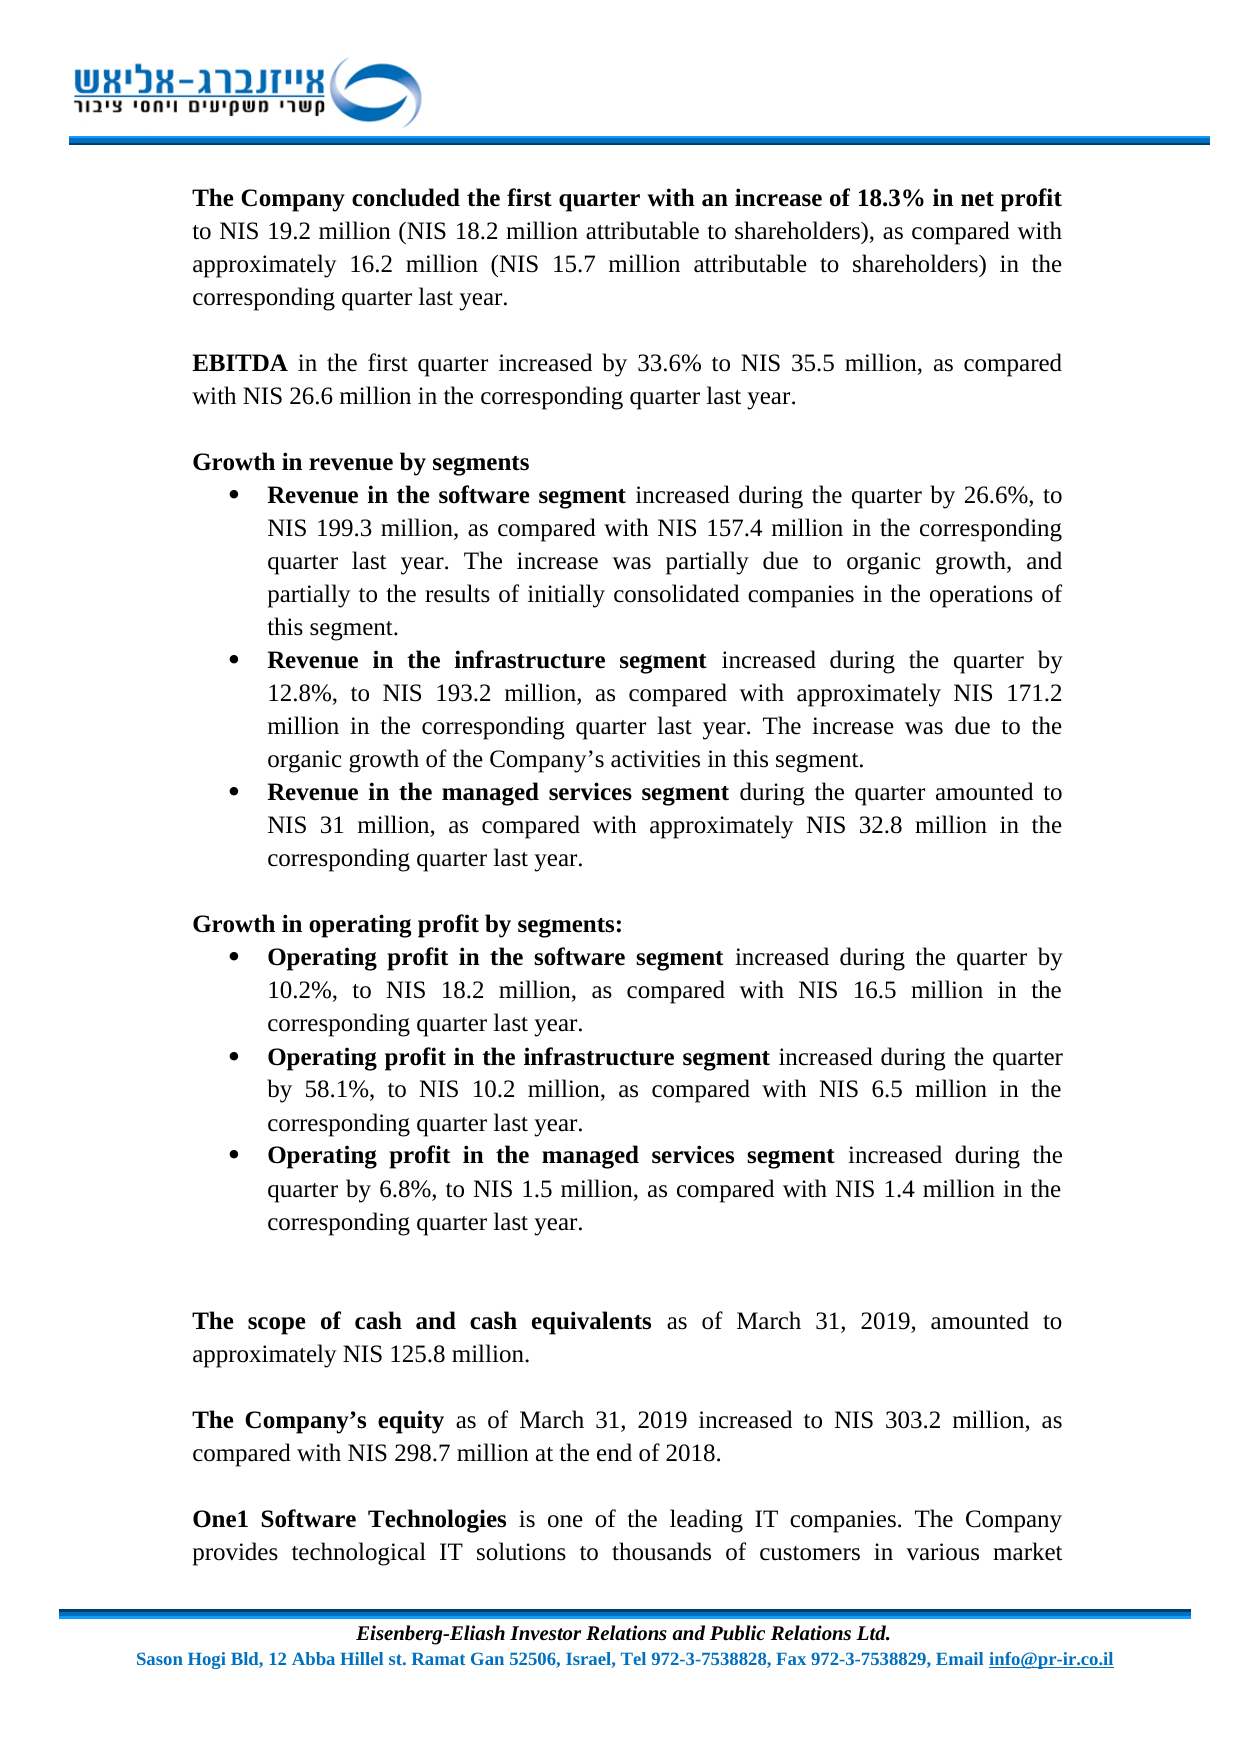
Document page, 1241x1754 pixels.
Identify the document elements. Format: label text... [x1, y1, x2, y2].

list Operating profit in the infrastructure segment increased during the quarter by 58.1%, to NIS 10.2 million, as compared with NIS 6.5 million in the corresponding quarter last year. [229, 1042, 1063, 1136]
list Operating profit in the managed services segment increased during the quarter by 6.8%, to NIS 1.5 million, as compared with NIS 1.4 million in the corresponding quarter last year. [229, 1141, 1063, 1235]
list Operating profit in the software segment increased during the quarter by 10.2%, to NIS 18.2 million, as compared with NIS 16.5 million in the corresponding quarter last year. [229, 942, 1063, 1037]
text The scope of cash and cash equivalents as of March 31, 2019, amounted to approximately NIS 125.8 million. [192, 1306, 1063, 1367]
text EBITDA in the first quarter increased by 33.6% to NIS 35.5 million, as compared with NIS 26.6 million in the corresponding quarter last year. [192, 348, 1063, 410]
text Growth in operating profit by segments: [192, 909, 1063, 938]
text The Company concluded the first quarter with an increase of 18.3% in net profit to NIS 19.2 million (NIS 18.2 million attributable to shareholders), as compared with approximately 16.2 million (NIS 15.7 million attributable to shareholders) in the corresponding quarter last year. [192, 150, 1063, 311]
list Revenue in the managed services segment during the quarter amounted to NIS 31 million, as compared with approximately NIS 32.8 million in the corresponding quarter last year. [229, 777, 1063, 872]
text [192, 1504, 1063, 1566]
list Revenue in the infrastructure segment increased during the quarter by 12.8%, to NIS 193.2 million, as compared with approximately NIS 171.2 million in the corresponding quarter last year. The increase was due to the organic growth of the Company’s activities in this segment. [229, 645, 1063, 773]
text The Company’s equity as of March 31, 2019 increased to NIS 303.2 million, as compared with NIS 298.7 million at the end of 2018. [192, 1405, 1063, 1467]
text Growth in revenue by segments [192, 447, 1063, 476]
picture [69, 38, 434, 134]
list Revenue in the software segment increased during the quarter by 26.6%, to NIS 199.3 million, as compared with NIS 157.4 million in the corresponding quarter last year. The increase was partially due to organic growth, and partially to the results of initially consolidated companies in the operations of this segment. [229, 480, 1063, 641]
